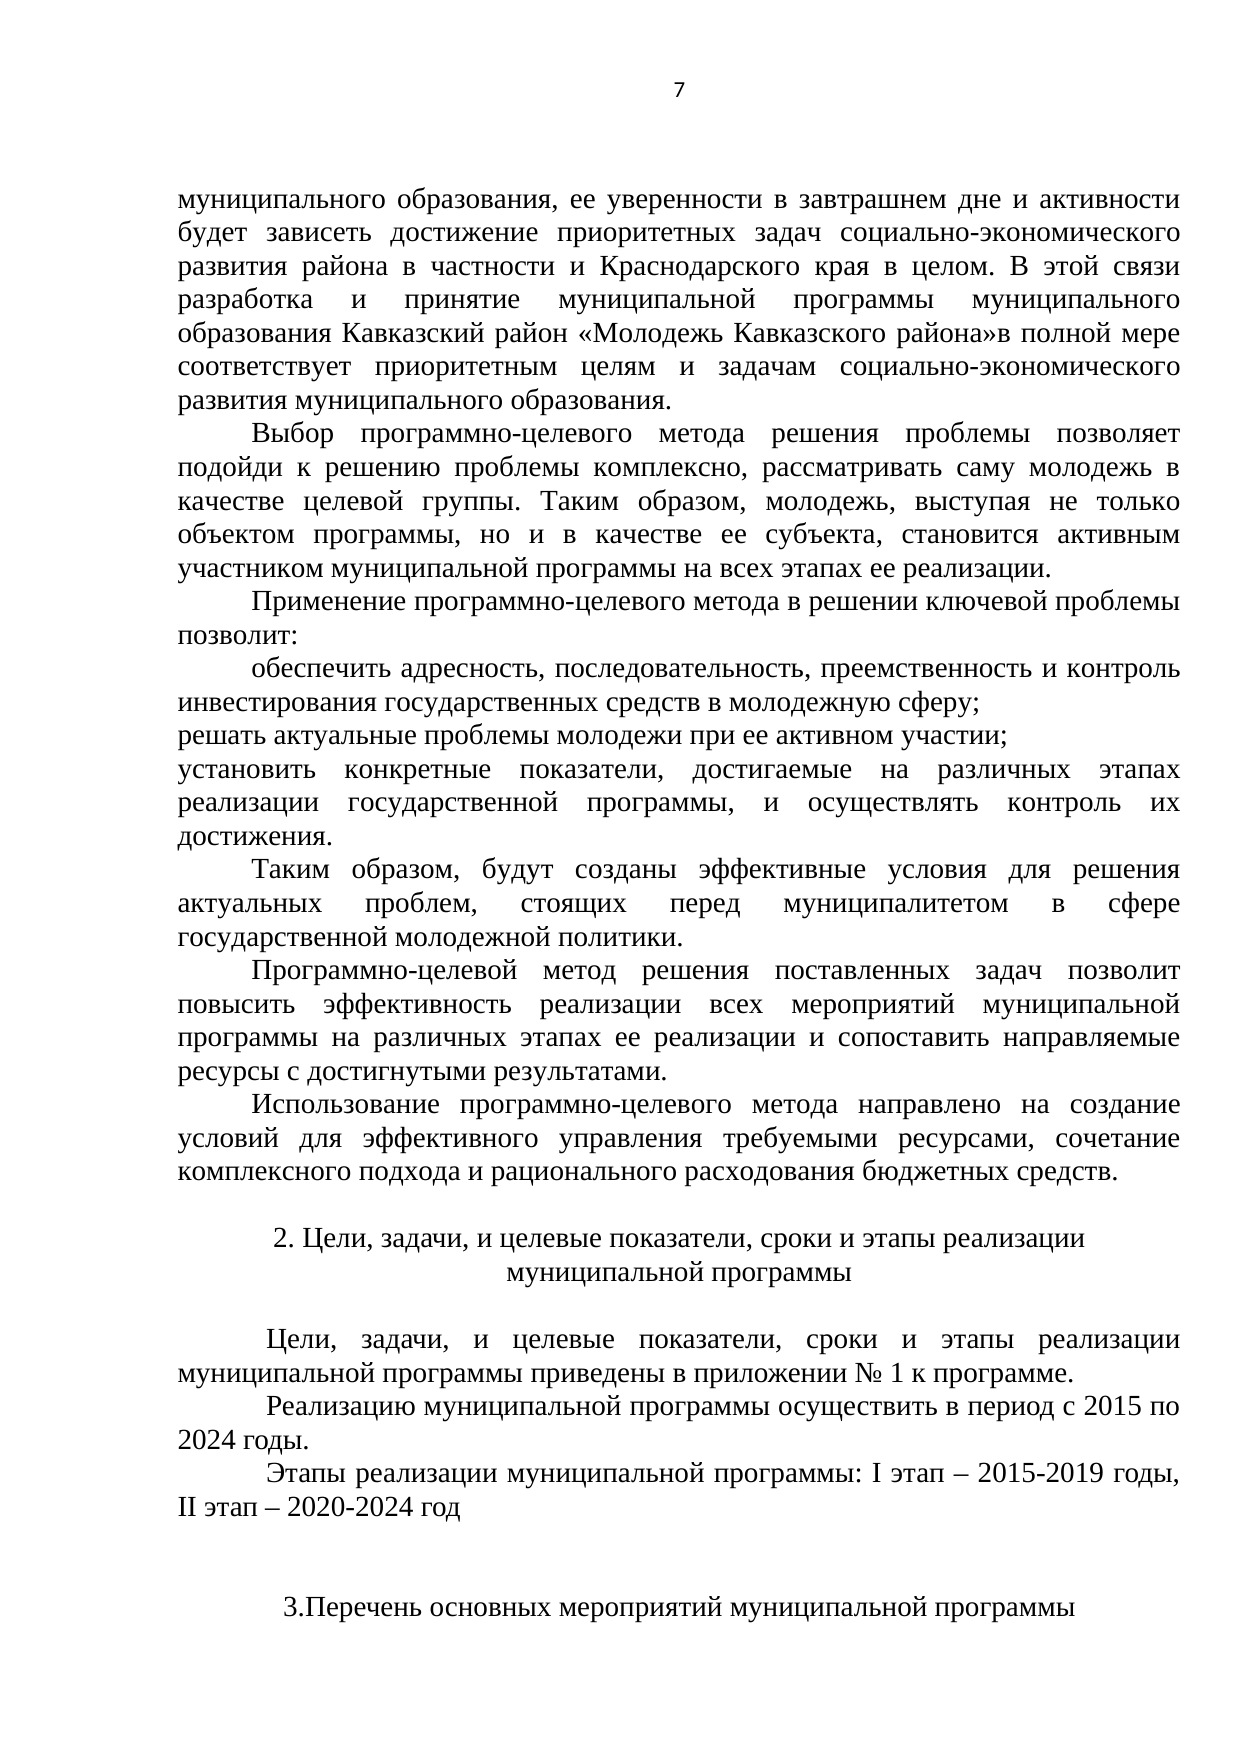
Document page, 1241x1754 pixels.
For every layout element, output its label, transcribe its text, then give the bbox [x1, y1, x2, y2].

text Применение программно-целевого метода в решении ключевой проблемы позволит: [177, 583, 1181, 650]
subtitle Этапы реализации муниципальной программы: I этап – 2015-2019 годы, II этап – 2020-2024 год [177, 1455, 1181, 1522]
text установить конкретные показатели, достигаемые на различных этапах реализации государственной программы, и осуществлять контроль их достижения. [177, 751, 1181, 852]
text Программно-целевой метод решения поставленных задач позволит повысить эффективность реализации всех мероприятий муниципальной программы на различных этапах ее реализации и сопоставить направляемые ресурсы с достигнутыми результатами. [177, 952, 1181, 1086]
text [177, 181, 1181, 416]
text Использование программно-целевого метода направлено на создание условий для эффективного управления требуемыми ресурсами, сочетание комплексного подхода и рационального расходования бюджетных средств. [177, 1086, 1181, 1187]
text решать актуальные проблемы молодежи при ее активном участии; [177, 717, 1181, 751]
subtitle 2. Цели, задачи, и целевые показатели, сроки и этапы реализации муниципальной программы [177, 1221, 1181, 1288]
text Таким образом, будут созданы эффективные условия для решения актуальных проблем, стоящих перед муниципалитетом в сфере государственной молодежной политики. [177, 852, 1181, 952]
text обеспечить адресность, последовательность, преемственность и контроль инвестирования государственных средств в молодежную сферу; [177, 650, 1181, 717]
text Выбор программно-целевого метода решения проблемы позволяет подойди к решению проблемы комплексно, рассматривать саму молодежь в качестве целевой группы. Таким образом, молодежь, выступая не только объектом программы, но и в качестве ее субъекта, становится активным участником муниципальной программы на всех этапах ее реализации. [177, 416, 1181, 583]
subtitle Реализацию муниципальной программы осуществить в период с 2015 по 2024 годы. [177, 1388, 1181, 1455]
subtitle 3.Перечень основных мероприятий муниципальной программы [177, 1589, 1181, 1623]
subtitle Цели, задачи, и целевые показатели, сроки и этапы реализации муниципальной программы приведены в приложении № 1 к программе. [177, 1321, 1181, 1388]
